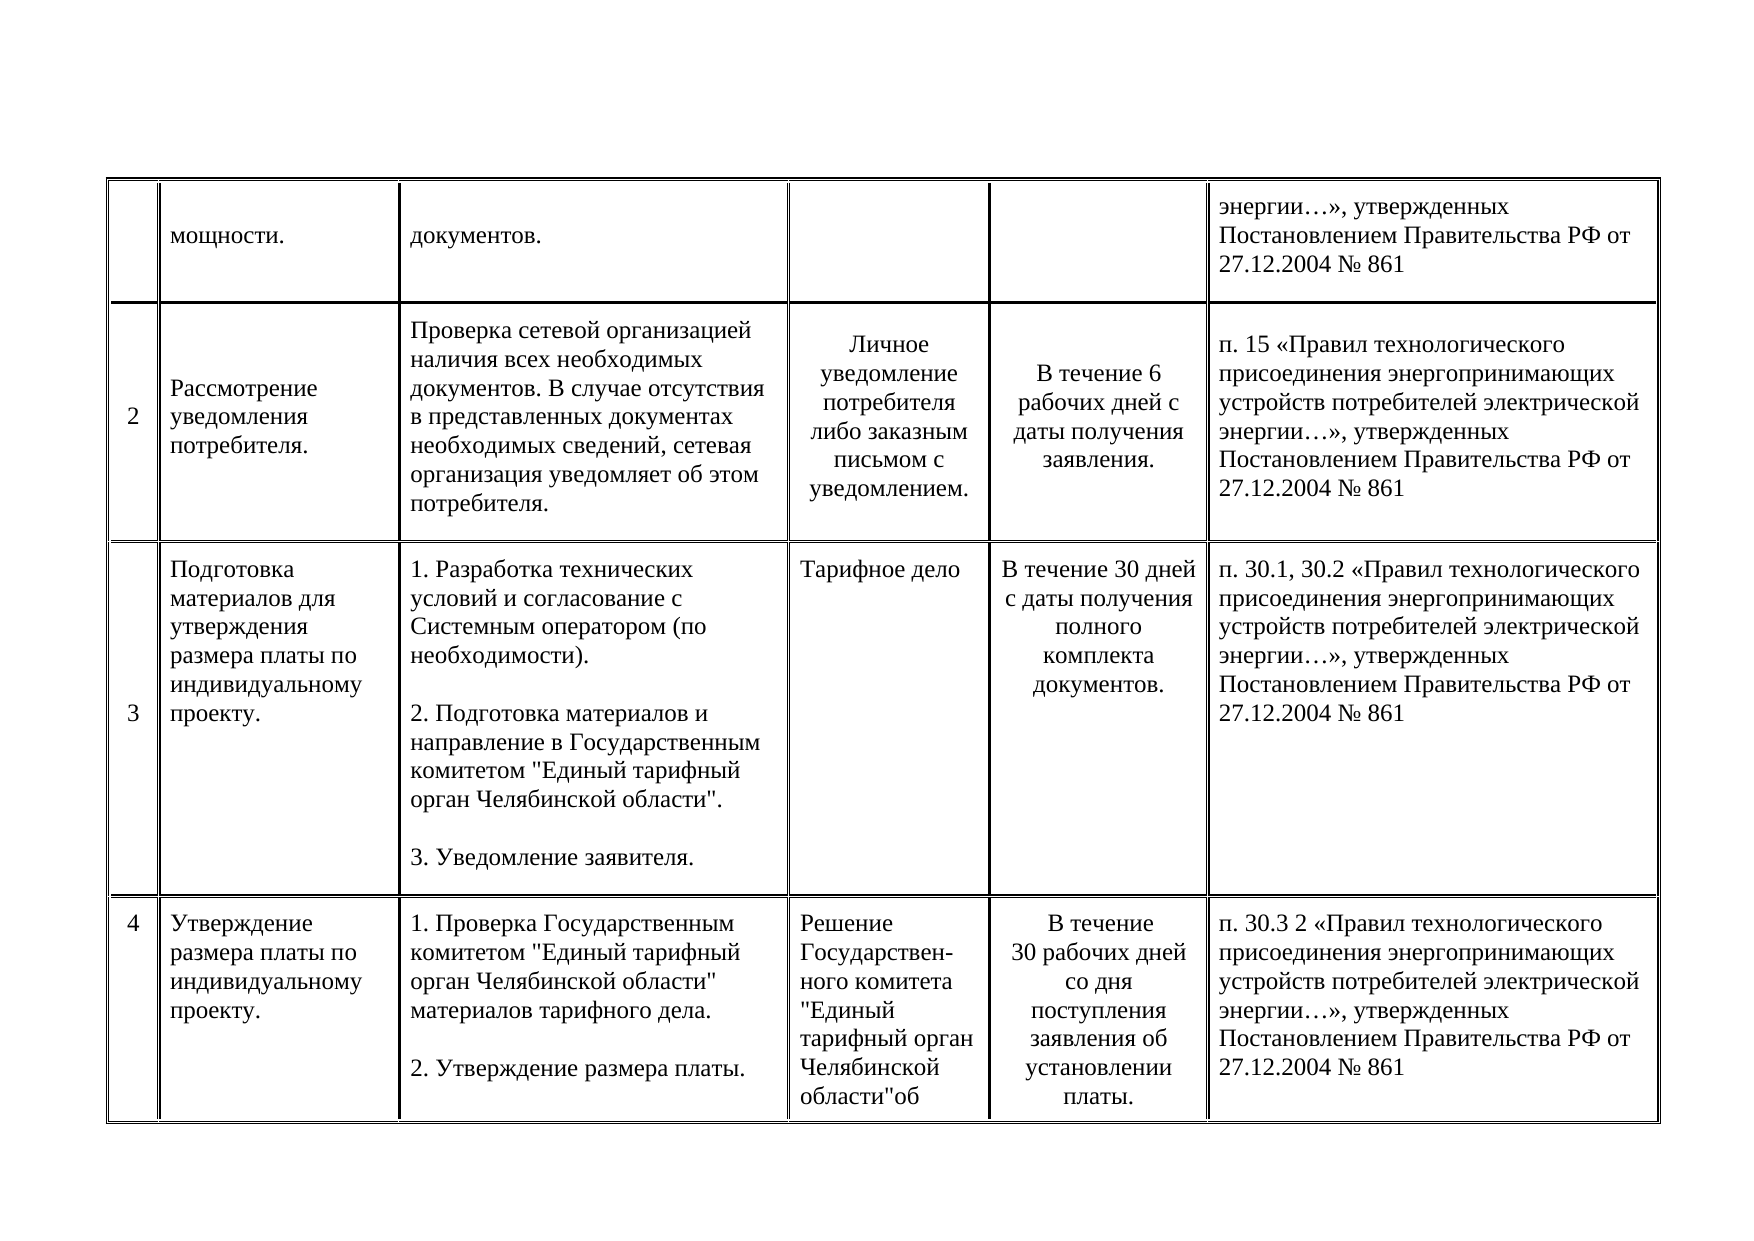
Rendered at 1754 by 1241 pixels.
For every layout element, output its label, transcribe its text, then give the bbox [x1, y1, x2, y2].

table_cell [159, 898, 399, 1121]
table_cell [399, 898, 789, 1121]
table_cell Личное уведомление потребителя либо заказным письмом с уведомлением. [790, 304, 988, 540]
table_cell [989, 179, 1208, 301]
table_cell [1208, 181, 1657, 301]
table_cell п. 30.1, 30.2 «Правил технологического присоединения энергопринимающих устройств потребителей электрической энергии…», утвержденных Постановлением Правительства РФ от 27.12.2004 № 861 [1208, 540, 1659, 894]
table_cell Подготовка материалов для утверждения размера платы по индивидуальному проекту. [161, 543, 398, 894]
table_cell 2 [109, 301, 157, 540]
table_cell 1. Разработка технических условий и согласование с Системным оператором (по необходимости). 2. Подготовка материалов и направление в Государственным комитетом "Единый тарифный орган Челябинской области". 3. Уведомление заявителя. [401, 543, 787, 894]
table_cell 1 [109, 179, 159, 301]
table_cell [399, 181, 789, 301]
table_cell Письменно. [789, 181, 989, 301]
table_cell Проверка сетевой организацией наличия всех необходимых документов. В случае отсутствия в представленных документах необходимых сведений, сетевая организация уведомляет об этом потребителя. [401, 304, 787, 540]
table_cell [989, 894, 1208, 1121]
table_cell 4 [109, 894, 159, 1121]
table_cell 3 [107, 540, 159, 894]
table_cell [1208, 894, 1658, 1121]
table_cell п. 15 «Правил технологического присоединения энергопринимающих устройств потребителей электрической энергии…», утвержденных Постановлением Правительства РФ от 27.12.2004 № 861 [1210, 301, 1657, 540]
table_cell В течение 6 рабочих дней с даты получения заявления. [991, 304, 1206, 540]
table_cell Рассмотрение уведомления потребителя. [161, 304, 398, 540]
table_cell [159, 179, 399, 301]
table_cell Тарифное дело [790, 543, 988, 894]
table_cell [789, 898, 989, 1121]
table_cell В течение 30 дней с даты получения полного комплекта документов. [991, 543, 1206, 894]
